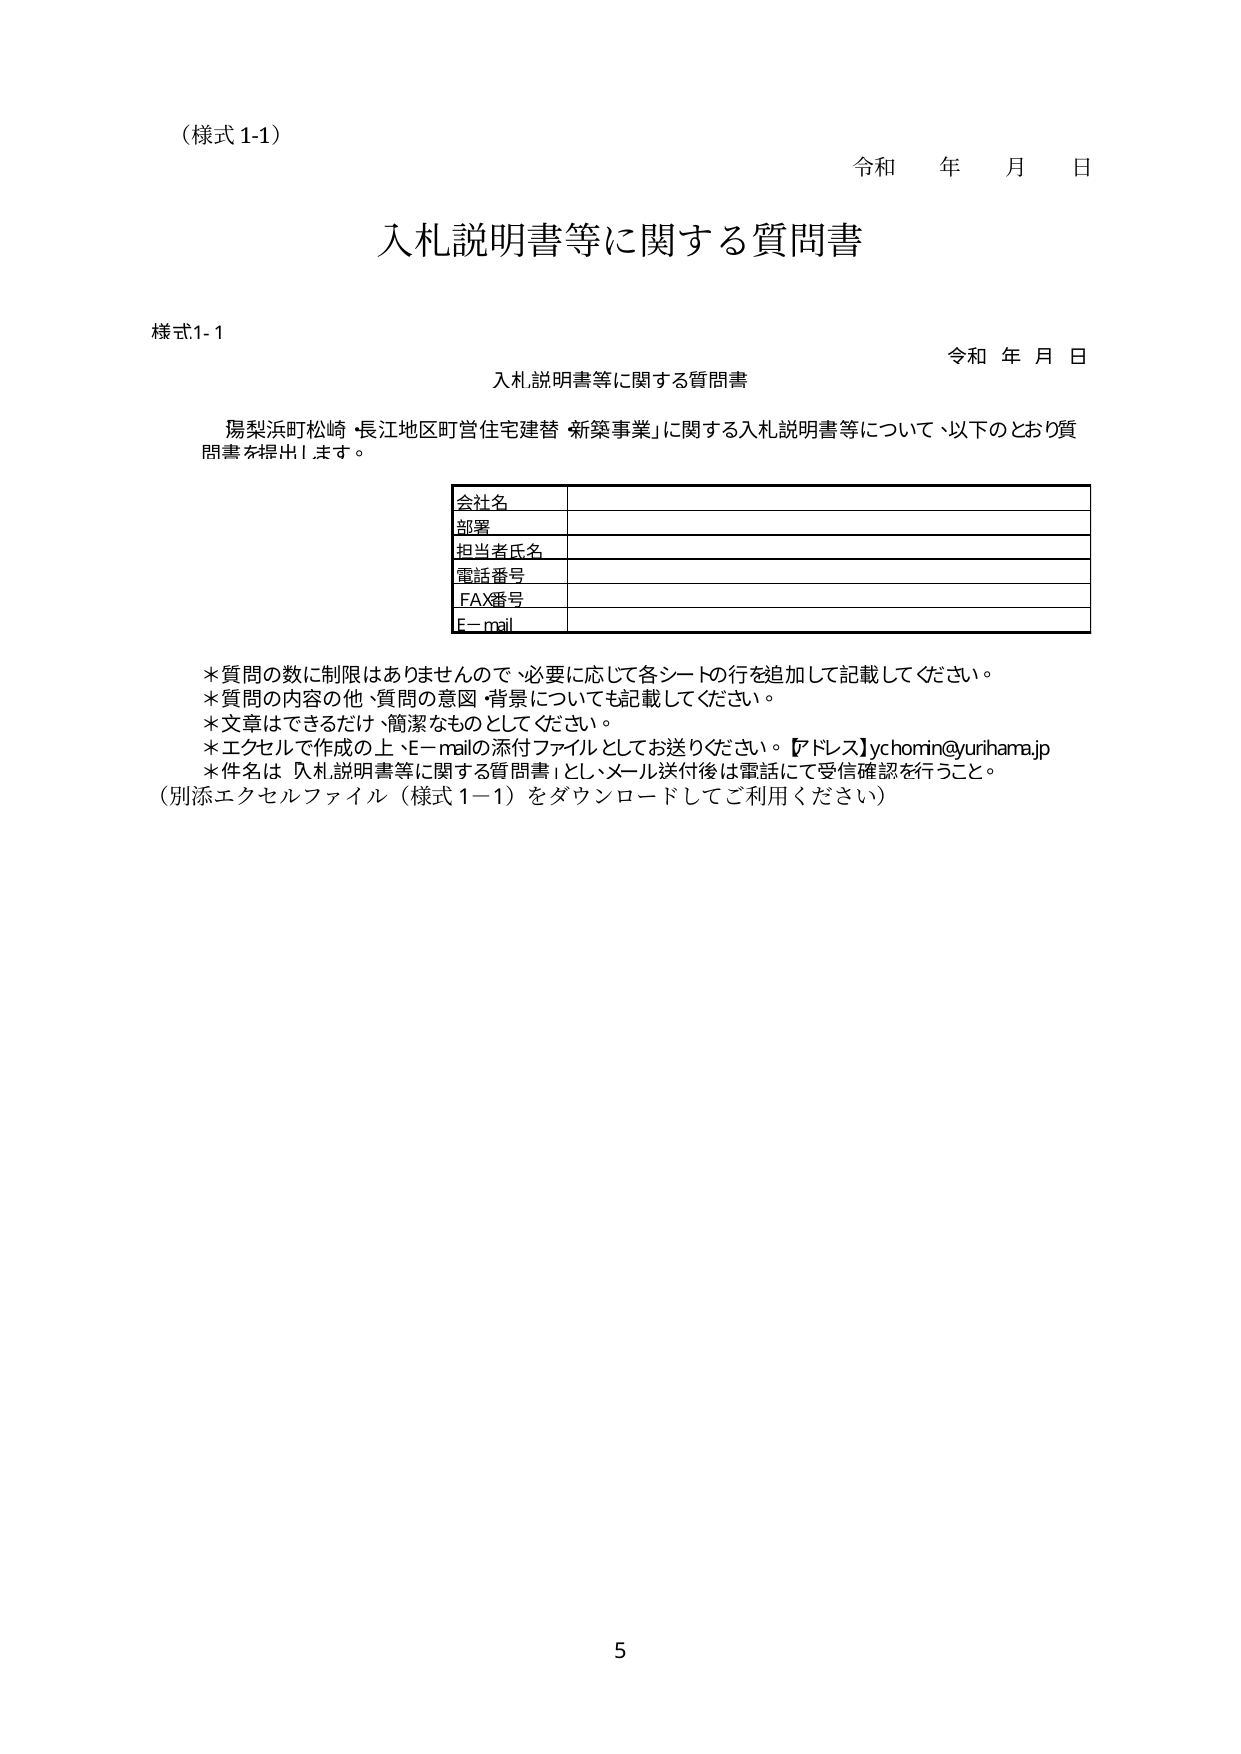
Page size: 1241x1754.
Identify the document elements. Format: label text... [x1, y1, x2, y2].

text 令和 年 月 日 [148, 150, 1092, 181]
text （様式1-1） [148, 118, 1092, 150]
text （別添エクセルファイル（様式1－1）をダウンロードしてご利用ください） [148, 779, 1092, 811]
text 入札説明書等に関する質問書 [148, 211, 1092, 265]
